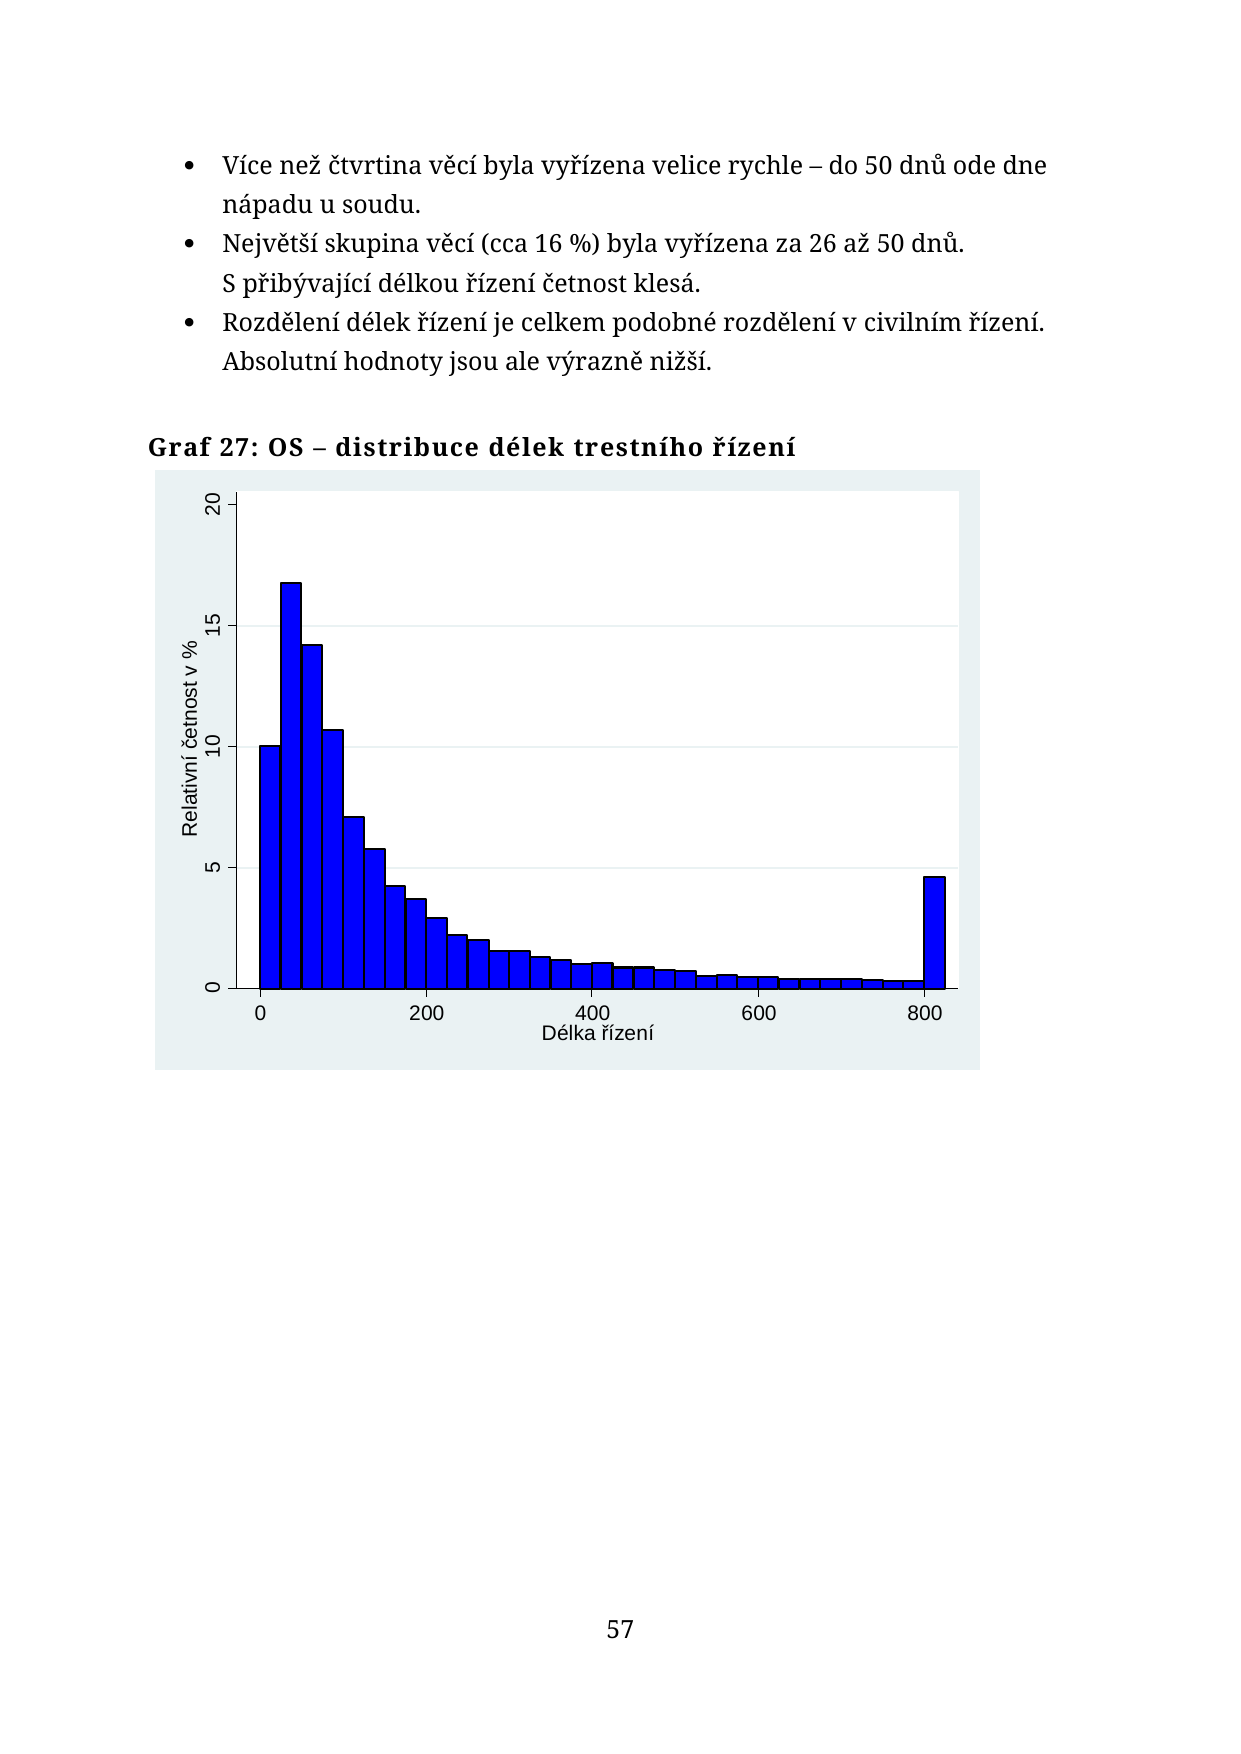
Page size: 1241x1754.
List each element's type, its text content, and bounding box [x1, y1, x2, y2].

list Největší skupina věcí (cca 16 %) byla vyřízena za 26 až 50 dnů. S přibývající délkou řízení četnost klesá. [185, 226, 1092, 299]
list Rozdělení délek řízení je celkem podobné rozdělení v civilním řízení. Absolutní hodnoty jsou ale výrazně nižší. [185, 304, 1092, 378]
list Více než čtvrtina věcí byla vyřízena velice rychle – do 50 dnů ode dne nápadu u soudu. [185, 148, 1092, 221]
subtitle Graf 27: OS – distribuce délek trestního řízení [148, 429, 1092, 463]
